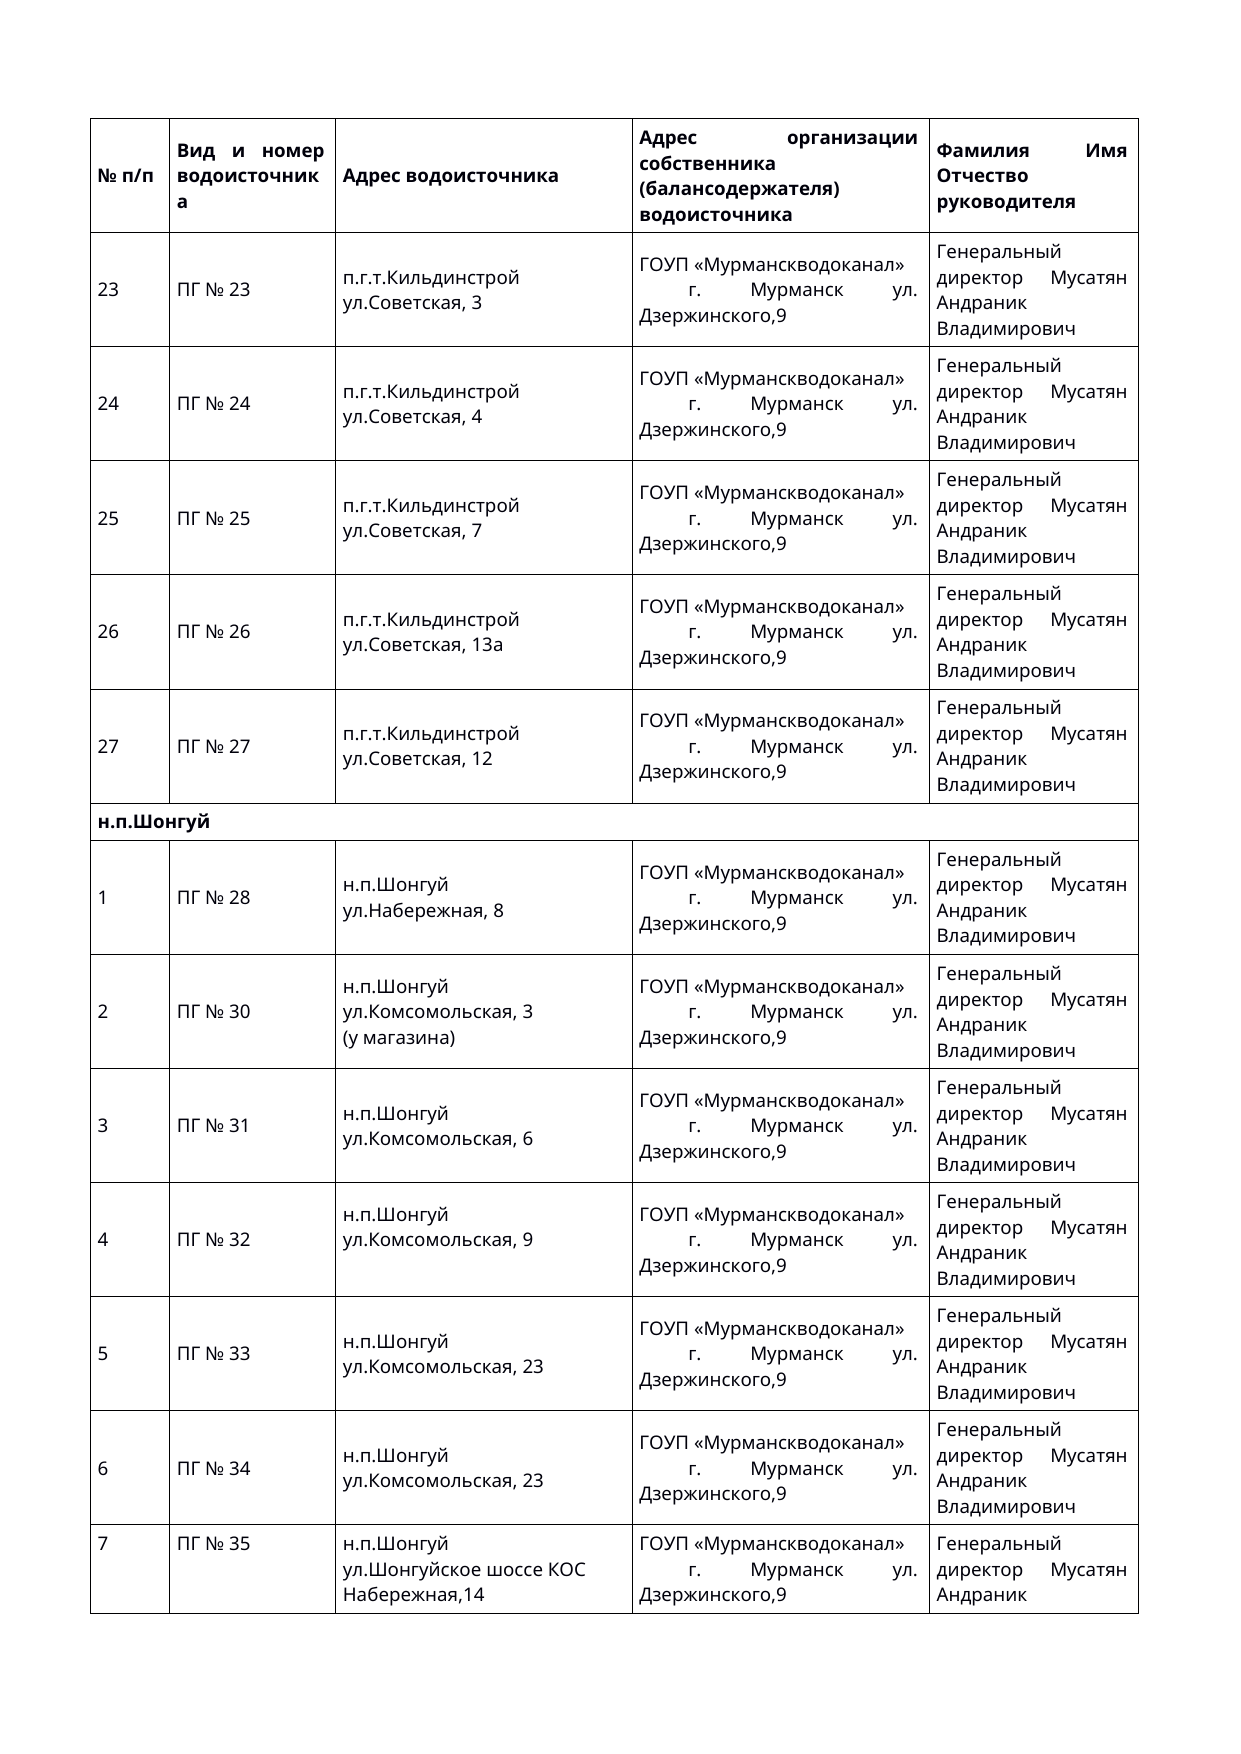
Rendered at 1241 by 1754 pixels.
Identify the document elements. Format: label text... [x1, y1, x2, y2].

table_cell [633, 1525, 929, 1613]
table_cell Генеральный директор Мусатян Андраник Владимирович [930, 1411, 1138, 1524]
table_cell Генеральный директор Мусатян Андраник Владимирович [930, 690, 1138, 802]
table_cell 4 [91, 1183, 169, 1296]
table_cell ПГ № 28 [170, 841, 335, 954]
table_cell Генеральный директор Мусатян Андраник Владимирович [930, 1069, 1138, 1182]
table_cell ГОУП «Мурманскводоканал» г. Мурманск ул. Дзержинского,9 [633, 347, 929, 460]
table_cell 2 [91, 955, 169, 1068]
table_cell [930, 1525, 1138, 1613]
table_cell 5 [91, 1297, 169, 1410]
table_header Адрес водоисточника [336, 119, 632, 232]
table_cell н.п.Шонгуй [91, 804, 1138, 840]
table_cell 1 [91, 841, 169, 954]
table_cell п.г.т.Кильдинстрой ул.Советская, 12 [336, 690, 632, 802]
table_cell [336, 1525, 632, 1613]
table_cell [930, 233, 1138, 346]
table_cell Генеральный директор Мусатян Андраник Владимирович [930, 955, 1138, 1068]
table_cell Генеральный директор Мусатян Андраник Владимирович [930, 575, 1138, 688]
table_cell 23 [91, 233, 169, 346]
table_cell ГОУП «Мурманскводоканал» г. Мурманск ул. Дзержинского,9 [633, 1297, 929, 1410]
table_cell ПГ № 32 [170, 1183, 335, 1296]
table_cell Генеральный директор Мусатян Андраник Владимирович [930, 1297, 1138, 1410]
table_header Вид и номер водоисточника [170, 119, 335, 232]
table_cell п.г.т.Кильдинстрой ул.Советская, 7 [336, 461, 632, 574]
table_cell ПГ № 35 [170, 1525, 335, 1613]
table_cell ГОУП «Мурманскводоканал» г. Мурманск ул. Дзержинского,9 [633, 955, 929, 1068]
table_cell ПГ № 26 [170, 575, 335, 688]
table_cell ПГ № 33 [170, 1297, 335, 1410]
table_cell ПГ № 30 [170, 955, 335, 1068]
table_cell ПГ № 34 [170, 1411, 335, 1524]
table_cell 27 [91, 690, 169, 802]
table_cell 7 [91, 1525, 169, 1613]
table_cell 26 [91, 575, 169, 688]
table_cell н.п.Шонгуй ул.Комсомольская, 23 [336, 1297, 632, 1410]
table_cell Генеральный директор Мусатян Андраник Владимирович [930, 841, 1138, 954]
table_cell п.г.т.Кильдинстрой ул.Советская, 4 [336, 347, 632, 460]
table_cell ПГ № 23 [170, 233, 335, 346]
table_cell ГОУП «Мурманскводоканал» г. Мурманск ул. Дзержинского,9 [633, 1069, 929, 1182]
table_cell ПГ № 25 [170, 461, 335, 574]
table_cell Генеральный директор Мусатян Андраник Владимирович [930, 461, 1138, 574]
table_cell ГОУП «Мурманскводоканал» г. Мурманск ул. Дзержинского,9 [633, 461, 929, 574]
table_cell 24 [91, 347, 169, 460]
table_cell н.п.Шонгуй ул.Комсомольская, 9 [336, 1183, 632, 1296]
table_cell н.п.Шонгуй ул.Комсомольская, 23 [336, 1411, 632, 1524]
table_cell ПГ № 27 [170, 690, 335, 802]
table_cell н.п.Шонгуй ул.Набережная, 8 [336, 841, 632, 954]
table_cell ГОУП «Мурманскводоканал» г. Мурманск ул. Дзержинского,9 [633, 1183, 929, 1296]
table_cell 6 [91, 1411, 169, 1524]
table_cell н.п.Шонгуй ул.Комсомольская, 6 [336, 1069, 632, 1182]
table_cell 25 [91, 461, 169, 574]
table_cell н.п.Шонгуй ул.Комсомольская, 3 (у магазина) [336, 955, 632, 1068]
table_header Адрес организации собственника (балансодержателя) водоисточника [633, 119, 929, 232]
table_cell 3 [91, 1069, 169, 1182]
table_cell ГОУП «Мурманскводоканал» г. Мурманск ул. Дзержинского,9 [633, 575, 929, 688]
table_cell п.г.т.Кильдинстрой ул.Советская, 13а [336, 575, 632, 688]
table_cell ГОУП «Мурманскводоканал» г. Мурманск ул. Дзержинского,9 [633, 690, 929, 802]
table_header Фамилия Имя Отчество руководителя [930, 119, 1138, 232]
table_cell ГОУП «Мурманскводоканал» г. Мурманск ул. Дзержинского,9 [633, 1411, 929, 1524]
table_cell Генеральный директор Мусатян Андраник Владимирович [930, 347, 1138, 460]
table_cell п.г.т.Кильдинстрой ул.Советская, 3 [336, 233, 632, 346]
table_cell ПГ № 24 [170, 347, 335, 460]
table_cell ПГ № 31 [170, 1069, 335, 1182]
table_cell Генеральный директор Мусатян Андраник Владимирович [930, 1183, 1138, 1296]
table_cell ГОУП «Мурманскводоканал» г. Мурманск ул. Дзержинского,9 [633, 841, 929, 954]
table_header № п/п [91, 119, 169, 232]
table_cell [633, 233, 929, 346]
